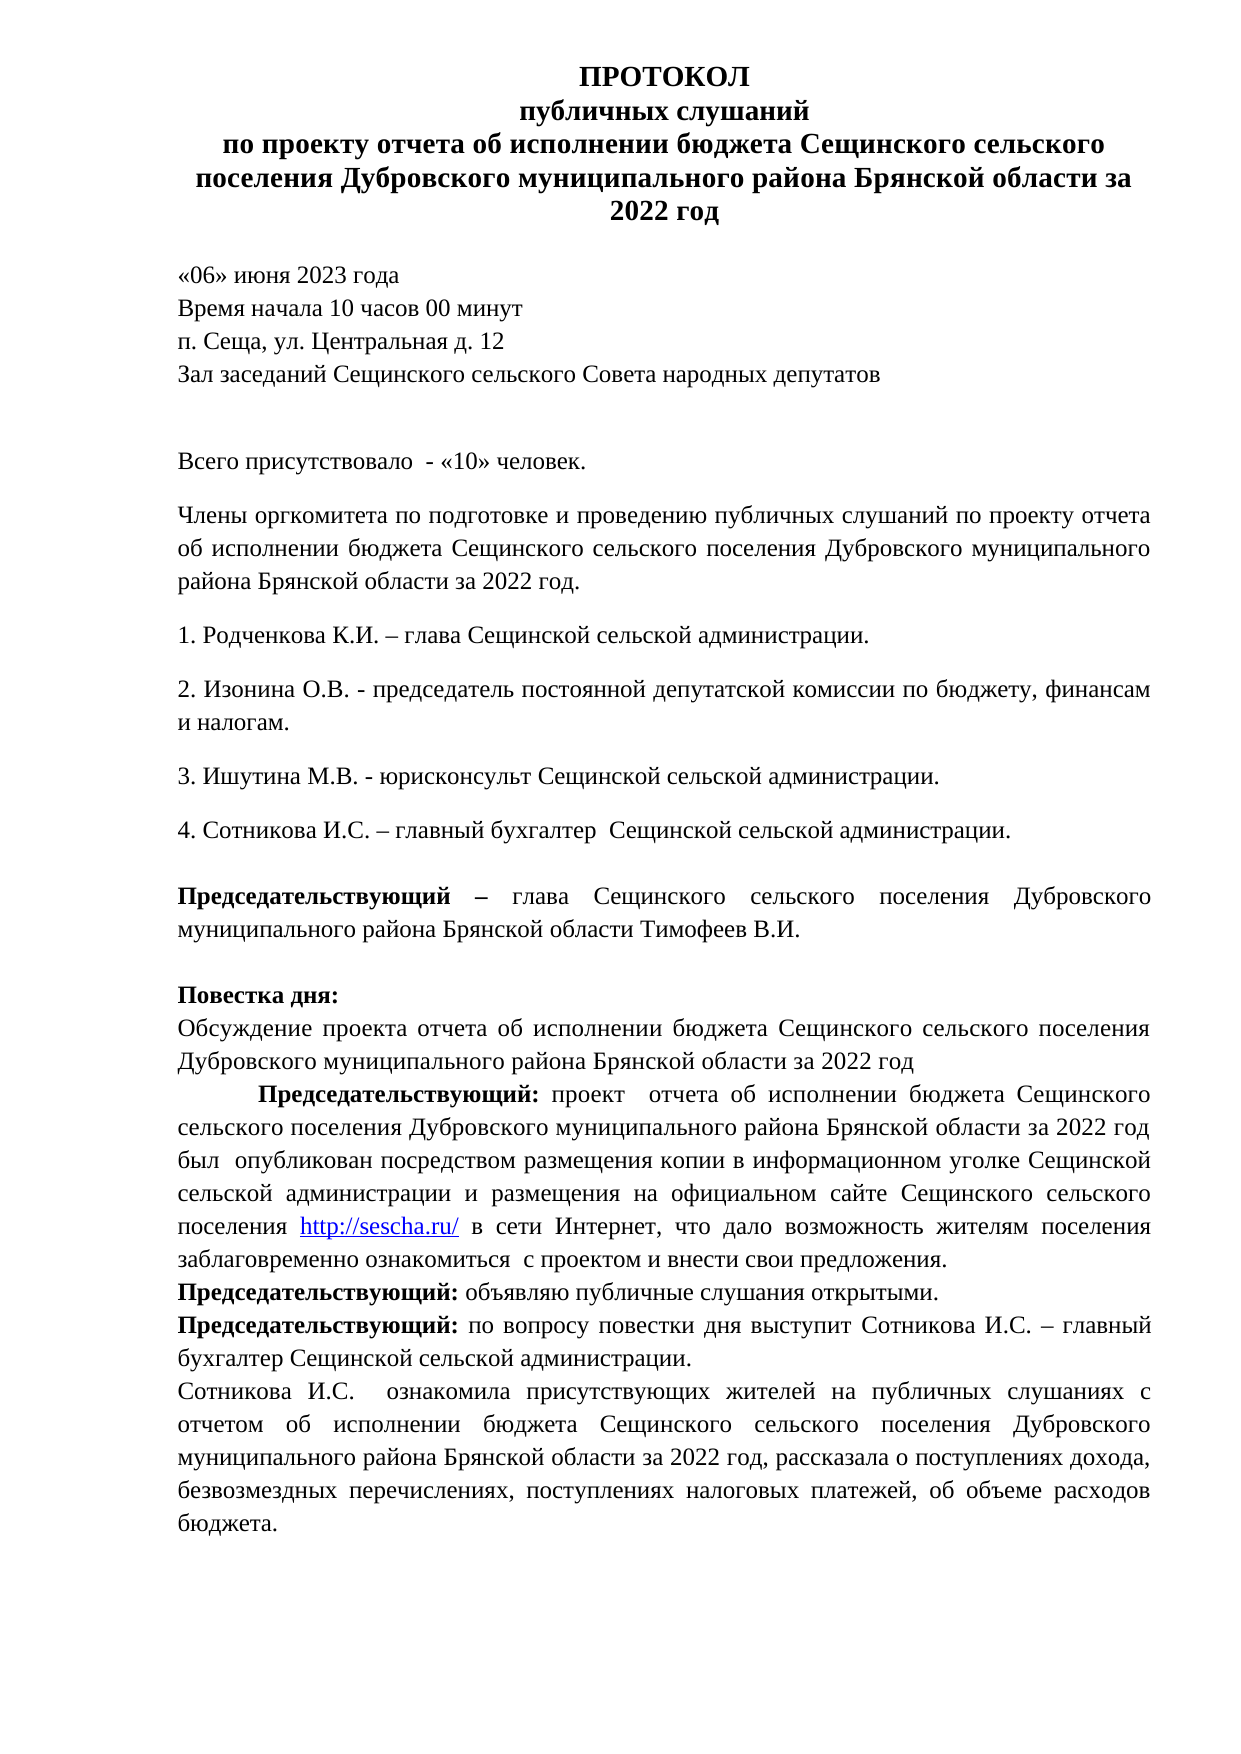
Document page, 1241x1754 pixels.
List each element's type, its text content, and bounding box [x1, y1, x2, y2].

text Сотникова И.С. ознакомила присутствующих жителей на публичных слушаниях с отчетом об исполнении бюджета Сещинского сельского поселения Дубровского муниципального района Брянской области за 2022 год, рассказала о поступлениях дохода, безвозмездных перечислениях, поступлениях налоговых платежей, об объеме расходов бюджета. [177, 1376, 1152, 1537]
text Повестка дня: [177, 980, 1152, 1008]
text 3. Ишутина М.В. - юрисконсульт Сещинской сельской администрации. [177, 761, 1152, 789]
text Председательствующий: объявляю публичные слушания открытыми. [177, 1277, 1152, 1306]
text Председательствующий – глава Сещинского сельского поселения Дубровского муниципального района Брянской области Тимофеев В.И. [177, 881, 1152, 942]
text публичных слушаний [177, 93, 1152, 126]
text по проекту отчета об исполнении бюджета Сещинского сельского поселения Дубровского муниципального района Брянской области за 2022 год [177, 126, 1152, 227]
text Обсуждение проекта отчета об исполнении бюджета Сещинского сельского поселения Дубровского муниципального района Брянской области за 2022 год [177, 1013, 1152, 1074]
text Время начала 10 часов 00 минут [177, 293, 1152, 322]
text п. Сеща, ул. Центральная д. 12 [177, 326, 1152, 355]
text Председательствующий: проект отчета об исполнении бюджета Сещинского сельского поселения Дубровского муниципального района Брянской области за 2022 год был опубликован посредством размещения копии в информационном уголке Сещинской сельской администрации и размещения на официальном сайте Сещинского сельского поселения http://sescha.ru/ в сети Интернет, что дало возможность жителям поселения заблаговременно ознакомиться с проектом и внести свои предложения. [177, 1079, 1152, 1273]
text Члены оргкомитета по подготовке и проведению публичных слушаний по проекту отчета об исполнении бюджета Сещинского сельского поселения Дубровского муниципального района Брянской области за 2022 год. [177, 500, 1152, 595]
text 2. Изонина О.В. - председатель постоянной депутатской комиссии по бюджету, финансам и налогам. [177, 674, 1152, 736]
text 4. Сотникова И.С. – главный бухгалтер Сещинской сельской администрации. [177, 815, 1152, 843]
text «06» июня 2023 года [177, 260, 1152, 289]
text Зал заседаний Сещинского сельского Совета народных депутатов [177, 359, 1152, 388]
text ПРОТОКОЛ [177, 59, 1152, 93]
text Всего присутствовало - «10» человек. [177, 446, 1152, 475]
text 1. Родченкова К.И. – глава Сещинской сельской администрации. [177, 620, 1152, 649]
text Председательствующий: по вопросу повестки дня выступит Сотникова И.С. – главный бухгалтер Сещинской сельской администрации. [177, 1310, 1152, 1372]
